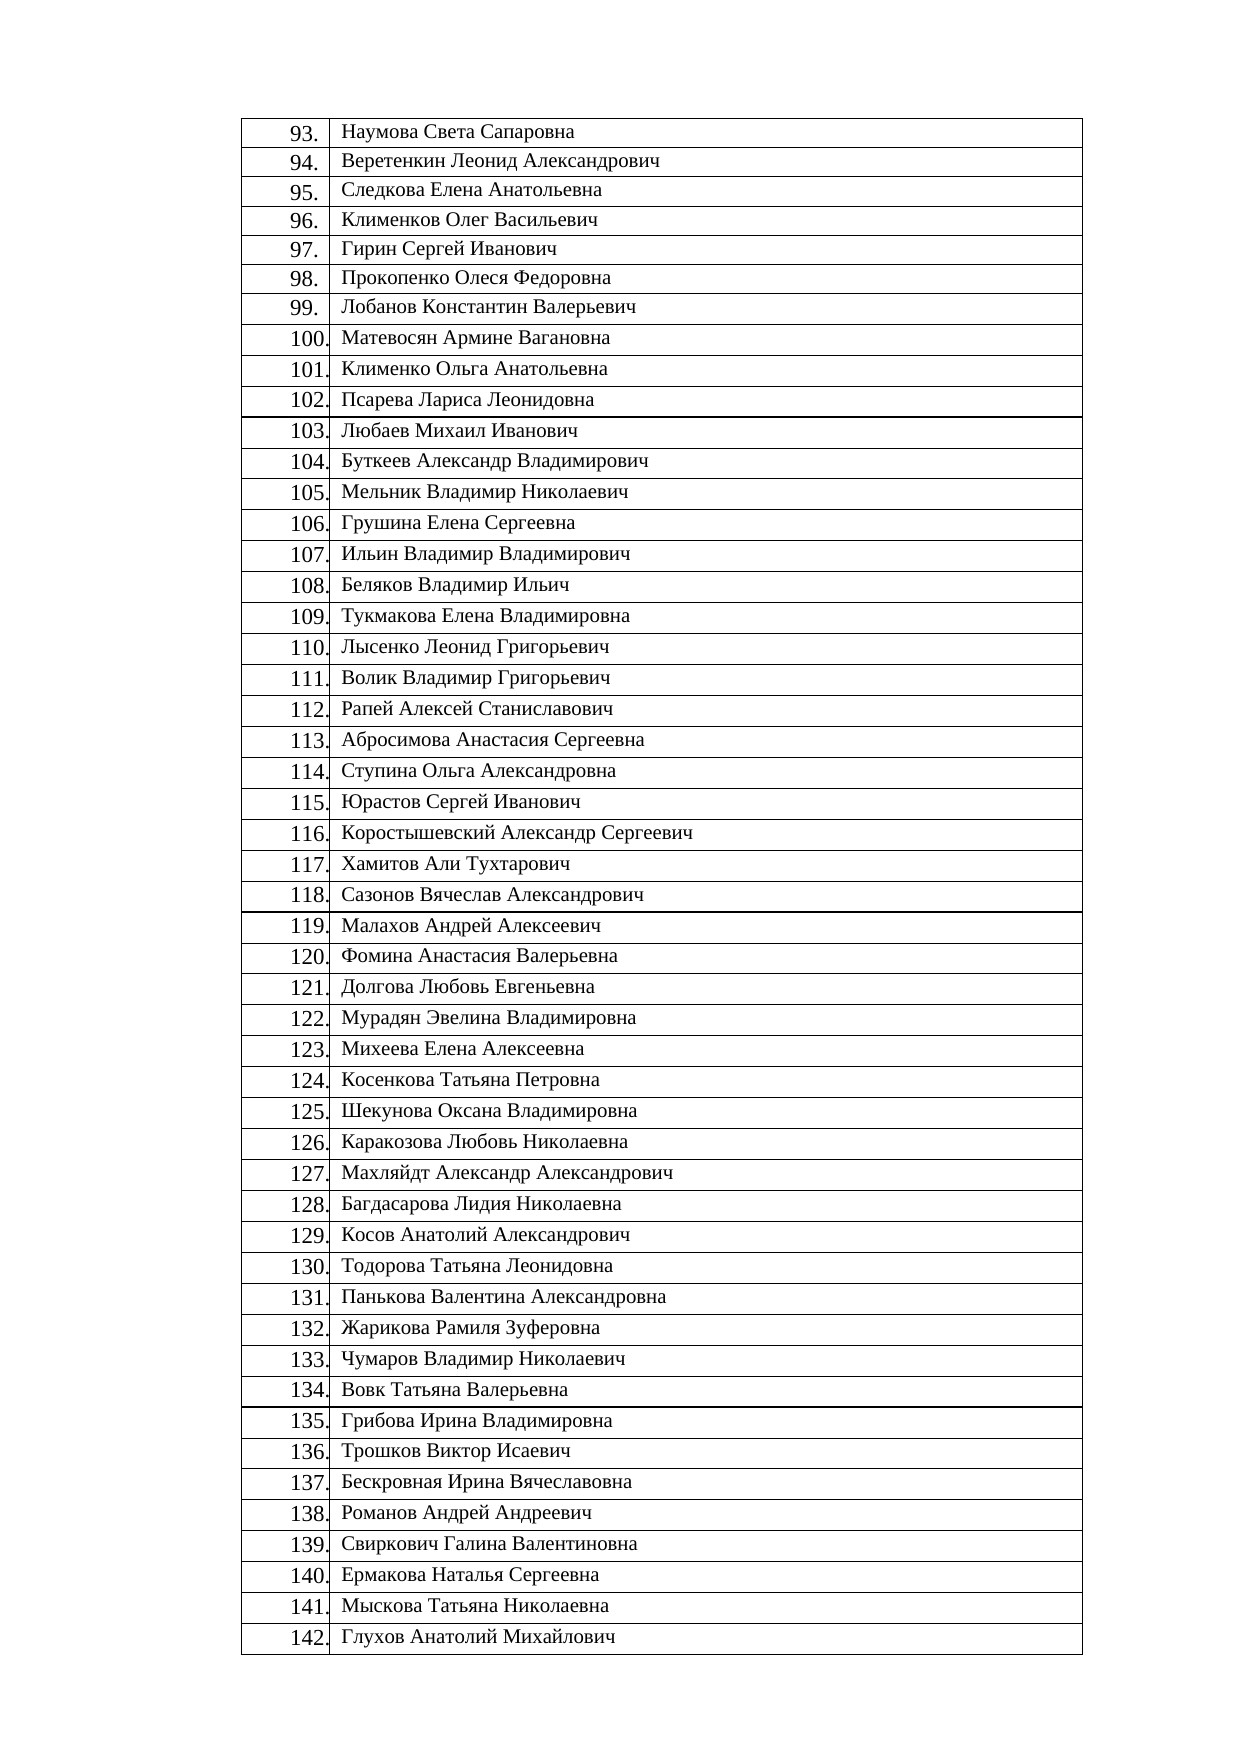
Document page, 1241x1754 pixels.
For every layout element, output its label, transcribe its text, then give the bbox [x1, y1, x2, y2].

table_cell [242, 1624, 329, 1654]
table_cell [242, 1593, 329, 1623]
table_cell [242, 418, 329, 447]
table_cell [242, 665, 329, 695]
table_cell Бескровная Ирина Вячеславовна [330, 1469, 1082, 1499]
table_cell Юрастов Сергей Иванович [330, 789, 1082, 819]
table_cell Псарева Лариса Леонидовна [330, 387, 1082, 416]
table_cell Абросимова Анастасия Сергеевна [330, 727, 1082, 757]
table_cell [242, 236, 329, 264]
table_cell [242, 148, 329, 176]
table_cell Матевосян Армине Вагановна [330, 325, 1082, 354]
table_cell Ильин Владимир Владимирович [330, 541, 1082, 571]
table_cell Сазонов Вячеслав Александрович [330, 882, 1082, 911]
table_cell Глухов Анатолий Михайлович [330, 1624, 1082, 1654]
table_cell Романов Андрей Андреевич [330, 1500, 1082, 1530]
table_cell [242, 1284, 329, 1314]
table_cell [242, 1346, 329, 1376]
table_cell Косенкова Татьяна Петровна [330, 1067, 1082, 1097]
table_cell [242, 882, 329, 911]
table_cell Гирин Сергей Иванович [330, 236, 1082, 264]
table_cell Багдасарова Лидия Николаевна [330, 1191, 1082, 1221]
table_cell Веретенкин Леонид Александрович [330, 148, 1082, 176]
table_cell Вовк Татьяна Валерьевна [330, 1377, 1082, 1406]
table_cell Грушина Елена Сергеевна [330, 510, 1082, 540]
table_cell Ступина Ольга Александровна [330, 758, 1082, 788]
table_cell [242, 325, 329, 354]
table_cell [242, 541, 329, 571]
table_cell [242, 1067, 329, 1097]
table_cell [242, 603, 329, 633]
table_cell [242, 1500, 329, 1530]
table_cell [242, 758, 329, 788]
table_cell Хамитов Али Тухтарович [330, 851, 1082, 881]
table_cell [242, 944, 329, 973]
table_cell Волик Владимир Григорьевич [330, 665, 1082, 695]
table_cell [242, 1408, 329, 1437]
table_cell Рапей Алексей Станиславович [330, 696, 1082, 726]
table_cell Фомина Анастасия Валерьевна [330, 944, 1082, 973]
table_cell Наумова Света Сапаровна [330, 119, 1082, 147]
table_cell Жарикова Рамиля Зуферовна [330, 1315, 1082, 1344]
table_cell [242, 1005, 329, 1035]
table_cell Беляков Владимир Ильич [330, 572, 1082, 602]
table_cell [242, 1531, 329, 1561]
table_cell Шекунова Оксана Владимировна [330, 1098, 1082, 1128]
table_cell Любаев Михаил Иванович [330, 418, 1082, 447]
table_cell [242, 851, 329, 881]
table_cell [242, 177, 329, 206]
table_cell [242, 696, 329, 726]
table_cell Мельник Владимир Николаевич [330, 479, 1082, 509]
table_cell [242, 913, 329, 942]
table_cell Ермакова Наталья Сергеевна [330, 1562, 1082, 1592]
table_cell Следкова Елена Анатольевна [330, 177, 1082, 206]
table_cell [242, 449, 329, 478]
table_cell [242, 572, 329, 602]
table_cell Лобанов Константин Валерьевич [330, 294, 1082, 324]
table_cell [242, 1160, 329, 1190]
table_cell Мыскова Татьяна Николаевна [330, 1593, 1082, 1623]
table_cell [242, 634, 329, 664]
table_cell Махляйдт Александр Александрович [330, 1160, 1082, 1190]
table_cell [242, 974, 329, 1004]
table_cell Грибова Ирина Владимировна [330, 1408, 1082, 1437]
table_cell [242, 820, 329, 849]
table_cell [242, 207, 329, 235]
table_cell [242, 789, 329, 819]
table_cell Трошков Виктор Исаевич [330, 1439, 1082, 1468]
table_cell [242, 1098, 329, 1128]
table_cell [242, 1315, 329, 1344]
table_cell [242, 1129, 329, 1159]
table_cell [242, 1036, 329, 1066]
table_cell [242, 356, 329, 386]
table_cell [242, 294, 329, 324]
table_cell Чумаров Владимир Николаевич [330, 1346, 1082, 1376]
table_cell [242, 1439, 329, 1468]
table_cell [242, 510, 329, 540]
table_cell Свиркович Галина Валентиновна [330, 1531, 1082, 1561]
table_cell Лысенко Леонид Григорьевич [330, 634, 1082, 664]
table_cell [242, 727, 329, 757]
table_cell Косов Анатолий Александрович [330, 1222, 1082, 1252]
table_cell [242, 265, 329, 293]
table_cell Тукмакова Елена Владимировна [330, 603, 1082, 633]
table_cell [242, 1191, 329, 1221]
table_cell Клименко Ольга Анатольевна [330, 356, 1082, 386]
table_cell Тодорова Татьяна Леонидовна [330, 1253, 1082, 1283]
table_cell [242, 479, 329, 509]
table_cell [242, 1469, 329, 1499]
table_cell Буткеев Александр Владимирович [330, 449, 1082, 478]
table_cell Прокопенко Олеся Федоровна [330, 265, 1082, 293]
table_cell [242, 1562, 329, 1592]
table_cell Клименков Олег Васильевич [330, 207, 1082, 235]
table_cell Малахов Андрей Алексеевич [330, 913, 1082, 942]
table_cell Коростышевский Александр Сергеевич [330, 820, 1082, 849]
table_cell Долгова Любовь Евгеньевна [330, 974, 1082, 1004]
table_cell Мурадян Эвелина Владимировна [330, 1005, 1082, 1035]
table_cell [242, 387, 329, 416]
table_cell Панькова Валентина Александровна [330, 1284, 1082, 1314]
table_cell [242, 119, 329, 147]
table_cell [242, 1377, 329, 1406]
table_cell [242, 1253, 329, 1283]
table_cell [242, 1222, 329, 1252]
table_cell Каракозова Любовь Николаевна [330, 1129, 1082, 1159]
table_cell Михеева Елена Алексеевна [330, 1036, 1082, 1066]
